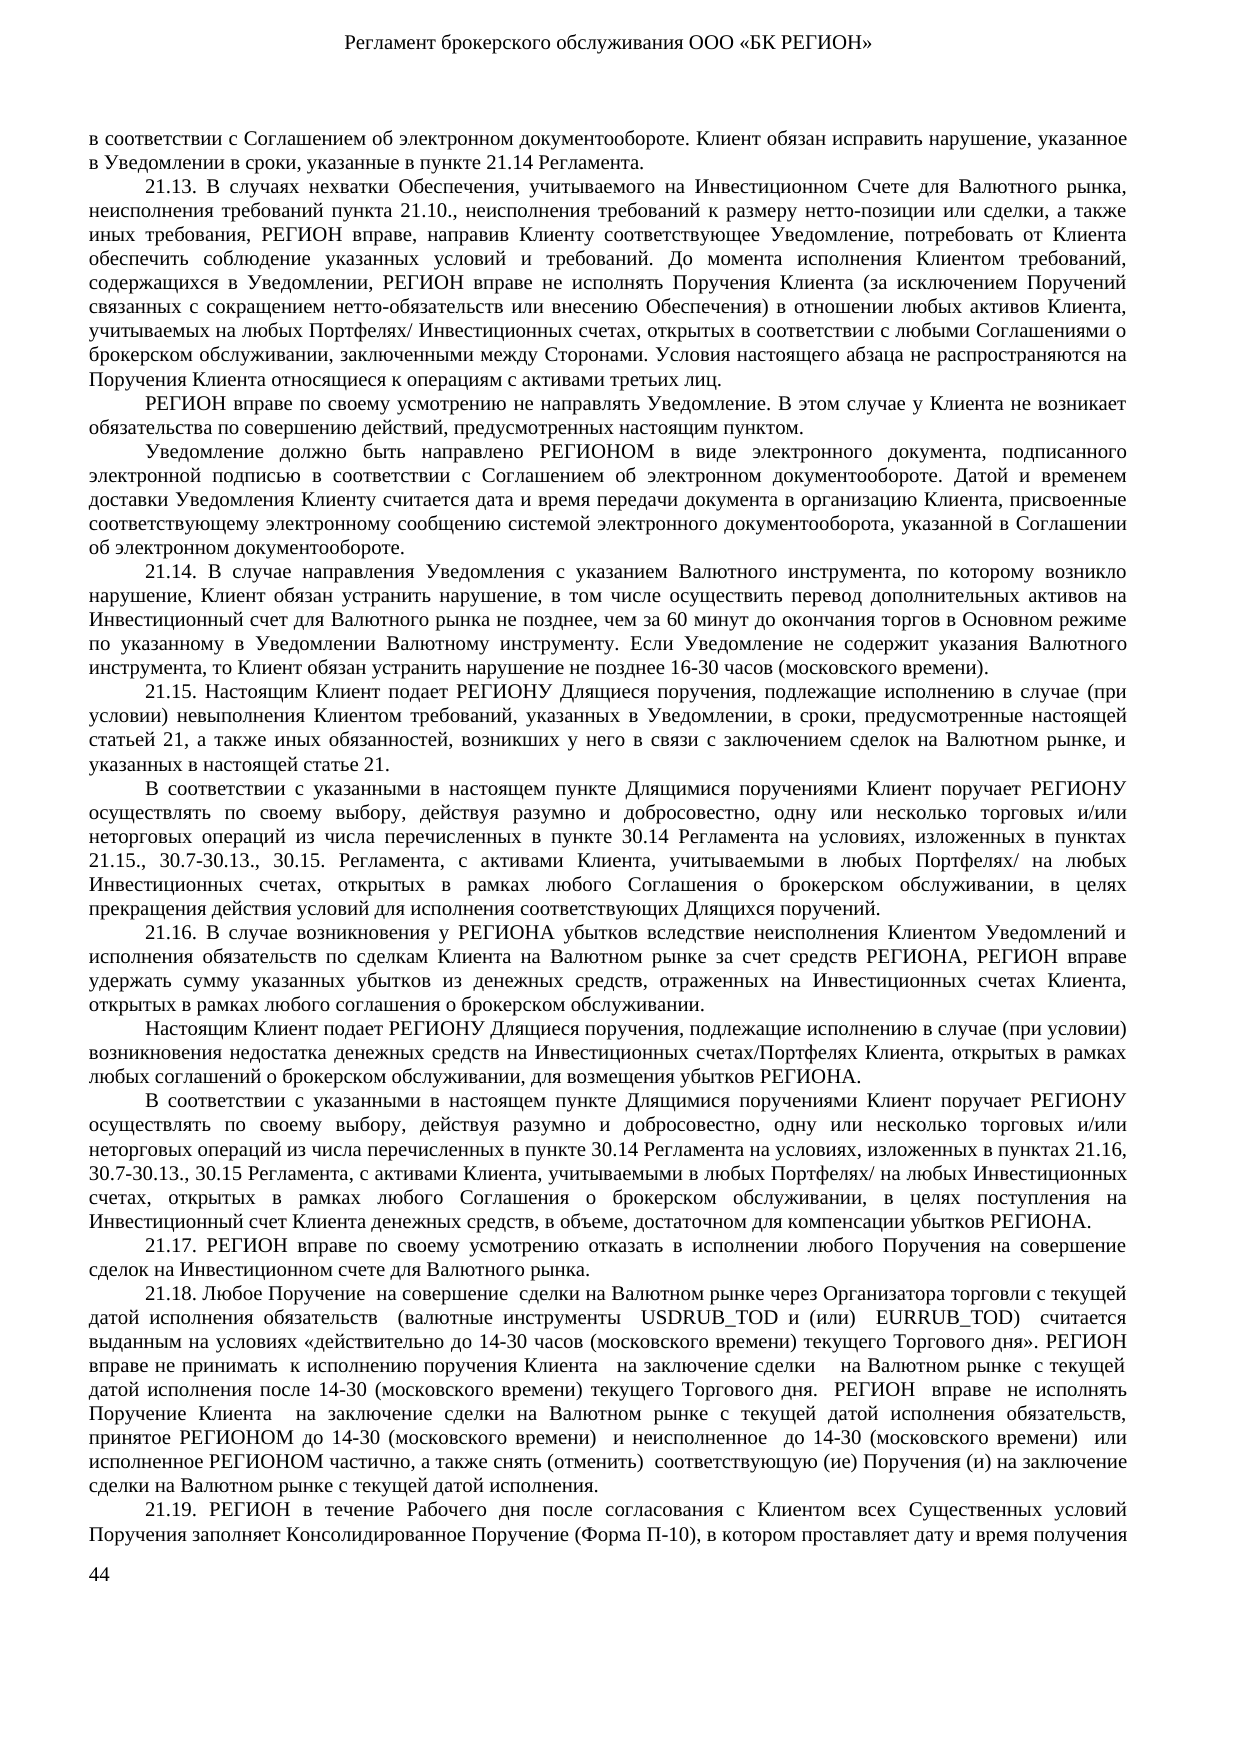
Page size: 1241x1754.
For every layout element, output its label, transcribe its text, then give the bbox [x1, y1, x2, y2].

text 21.16. В случае возникновения у РЕГИОНА убытков вследствие неисполнения Клиентом Уведомлений и исполнения обязательств по сделкам Клиента на Валютном рынке за счет средств РЕГИОНА, РЕГИОН вправе удержать сумму указанных убытков из денежных средств, отраженных на Инвестиционных счетах Клиента, открытых в рамках любого соглашения о брокерском обслуживании. [89, 920, 1128, 1016]
text 21.13. В случаях нехватки Обеспечения, учитываемого на Инвестиционном Счете для Валютного рынка, неисполнения требований пункта 21.10., неисполнения требований к размеру нетто-позиции или сделки, а также иных требования, РЕГИОН вправе, направив Клиенту соответствующее Уведомление, потребовать от Клиента обеспечить соблюдение указанных условий и требований. До момента исполнения Клиентом требований, содержащихся в Уведомлении, РЕГИОН вправе не исполнять Поручения Клиента (за исключением Поручений связанных с сокращением нетто-обязательств или внесению Обеспечения) в отношении любых активов Клиента, учитываемых на любых Портфелях/ Инвестиционных счетах, открытых в соответствии с любыми Соглашениями о брокерском обслуживании, заключенными между Сторонами. Условия настоящего абзаца не распространяются на Поручения Клиента относящиеся к операциям с активами третьих лиц. [89, 174, 1128, 391]
text 21.14. В случае направления Уведомления с указанием Валютного инструмента, по которому возникло нарушение, Клиент обязан устранить нарушение, в том числе осуществить перевод дополнительных активов на Инвестиционный счет для Валютного рынка не позднее, чем за 60 минут до окончания торгов в Основном режиме по указанному в Уведомлении Валютному инструменту. Если Уведомление не содержит указания Валютного инструмента, то Клиент обязан устранить нарушение не позднее 16-30 часов (московского времени). [89, 559, 1128, 679]
text 21.17. РЕГИОН вправе по своему усмотрению отказать в исполнении любого Поручения на совершение сделок на Инвестиционном счете для Валютного рынка. [89, 1233, 1128, 1281]
text 21.18. Любое Поручение на совершение сделки на Валютном рынке через Организатора торговли с текущей датой исполнения обязательств (валютные инструменты USDRUB_TOD и (или) EURRUB_TOD) считается выданным на условиях «действительно до 14-30 часов (московского времени) текущего Торгового дня». РЕГИОН вправе не принимать к исполнению поручения Клиента на заключение сделки на Валютном рынке с текущей датой исполнения после 14-30 (московского времени) текущего Торгового дня. РЕГИОН вправе не исполнять Поручение Клиента на заключение сделки на Валютном рынке с текущей датой исполнения обязательств, принятое РЕГИОНОМ до 14-30 (московского времени) и неисполненное до 14-30 (московского времени) или исполненное РЕГИОНОМ частично, а также снять (отменить) соответствующую (ие) Поручения (и) на заключение сделки на Валютном рынке с текущей датой исполнения. [89, 1281, 1128, 1497]
text Настоящим Клиент подает РЕГИОНУ Длящиеся поручения, подлежащие исполнению в случае (при условии) возникновения недостатка денежных средств на Инвестиционных счетах/Портфелях Клиента, открытых в рамках любых соглашений о брокерском обслуживании, для возмещения убытков РЕГИОНА. [89, 1016, 1128, 1088]
text РЕГИОН вправе по своему усмотрению не направлять Уведомление. В этом случае у Клиента не возникает обязательства по совершению действий, предусмотренных настоящим пунктом. [89, 391, 1128, 439]
text Уведомление должно быть направлено РЕГИОНОМ в виде электронного документа, подписанного электронной подписью в соответствии с Соглашением об электронном документообороте. Датой и временем доставки Уведомления Клиенту считается дата и время передачи документа в организацию Клиента, присвоенные соответствующему электронному сообщению системой электронного документооборота, указанной в Соглашении об электронном документообороте. [89, 439, 1128, 559]
text В соответствии с указанными в настоящем пункте Длящимися поручениями Клиент поручает РЕГИОНУ осуществлять по своему выбору, действуя разумно и добросовестно, одну или несколько торговых и/или неторговых операций из числа перечисленных в пункте 30.14 Регламента на условиях, изложенных в пунктах 21.15., 30.7-30.13., 30.15. Регламента, с активами Клиента, учитываемыми в любых Портфелях/ на любых Инвестиционных счетах, открытых в рамках любого Соглашения о брокерском обслуживании, в целях прекращения действия условий для исполнения соответствующих Длящихся поручений. [89, 776, 1128, 920]
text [89, 126, 1128, 174]
text В соответствии с указанными в настоящем пункте Длящимися поручениями Клиент поручает РЕГИОНУ осуществлять по своему выбору, действуя разумно и добросовестно, одну или несколько торговых и/или неторговых операций из числа перечисленных в пункте 30.14 Регламента на условиях, изложенных в пунктах 21.16, 30.7-30.13., 30.15 Регламента, с активами Клиента, учитываемыми в любых Портфелях/ на любых Инвестиционных счетах, открытых в рамках любого Соглашения о брокерском обслуживании, в целях поступления на Инвестиционный счет Клиента денежных средств, в объеме, достаточном для компенсации убытков РЕГИОНА. [89, 1088, 1128, 1233]
text 21.15. Настоящим Клиент подает РЕГИОНУ Длящиеся поручения, подлежащие исполнению в случае (при условии) невыполнения Клиентом требований, указанных в Уведомлении, в сроки, предусмотренные настоящей статьей 21, а также иных обязанностей, возникших у него в связи с заключением сделок на Валютном рынке, и указанных в настоящей статье 21. [89, 679, 1128, 776]
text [89, 1497, 1128, 1546]
